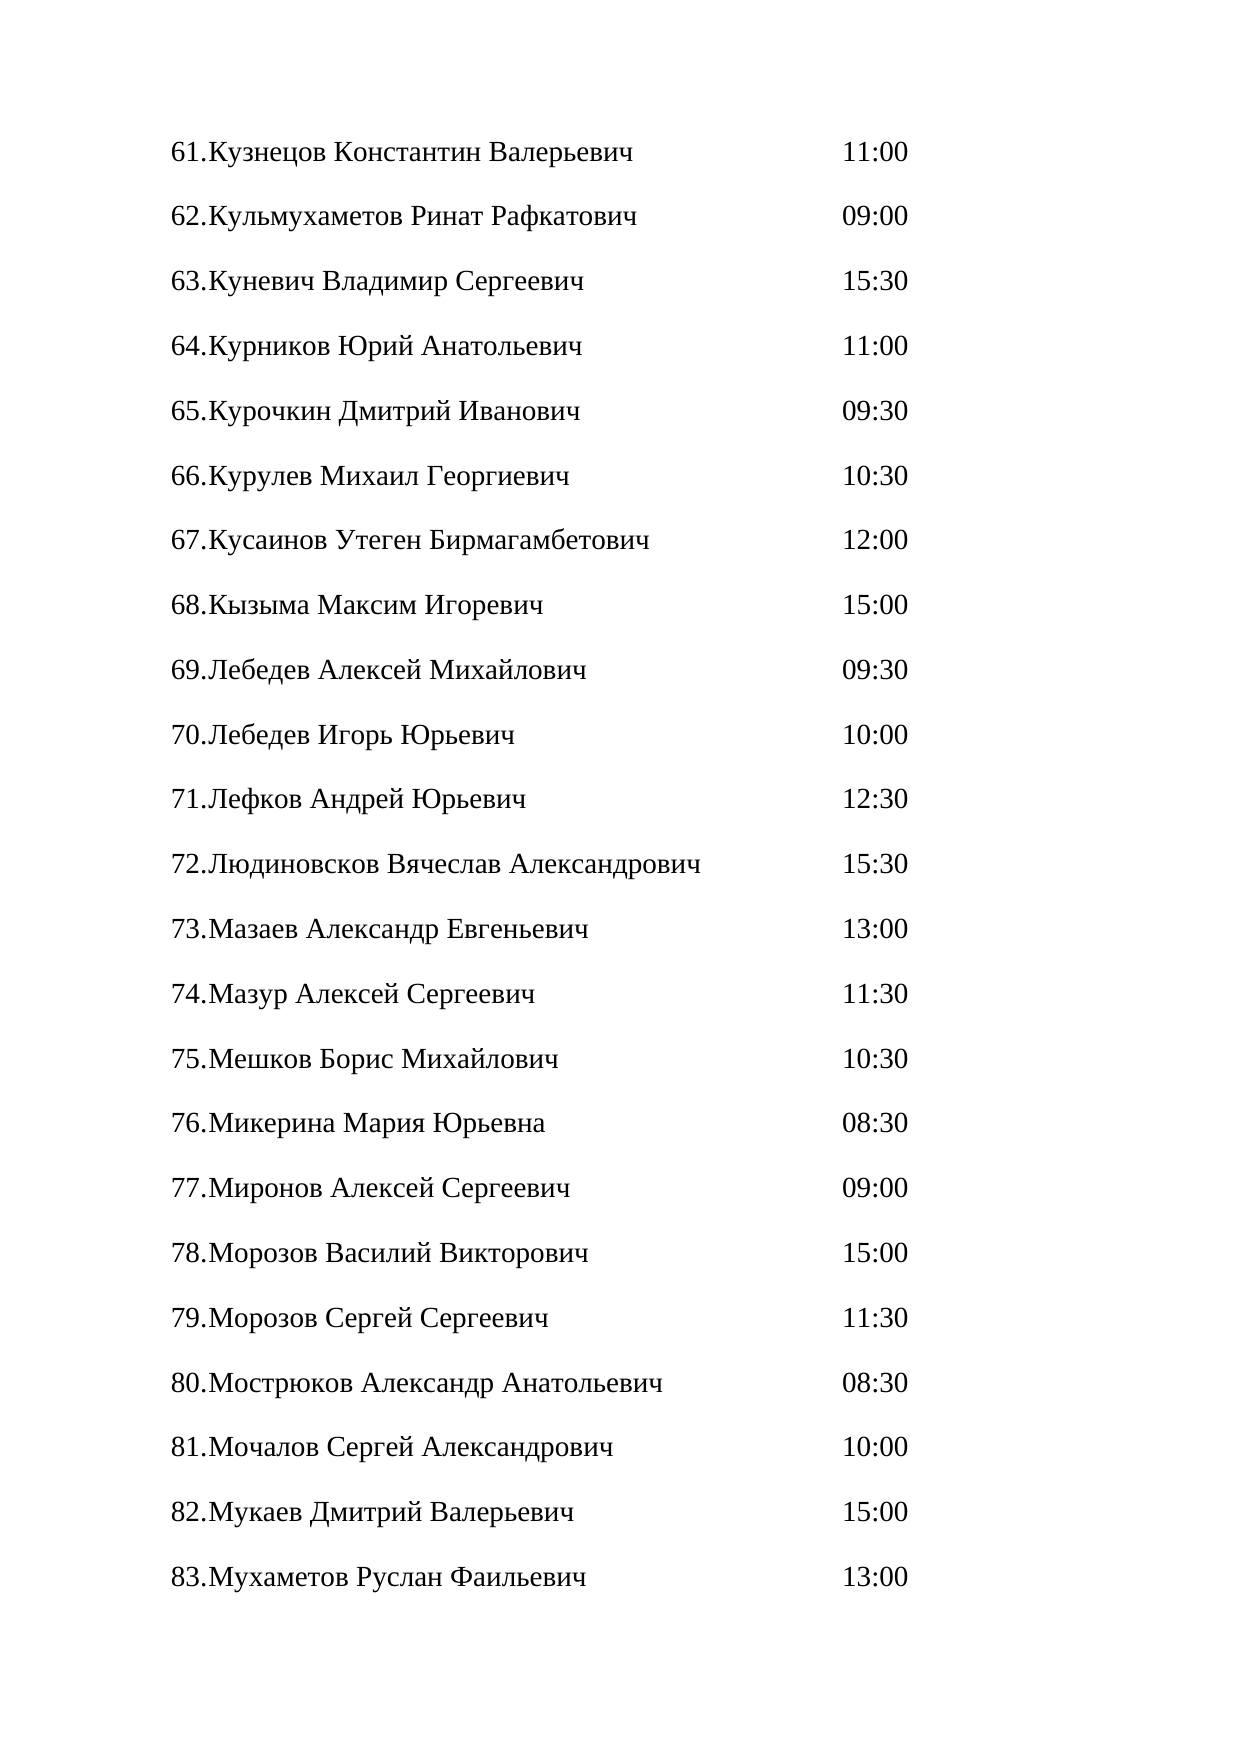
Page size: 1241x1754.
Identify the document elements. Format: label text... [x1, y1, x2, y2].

table_cell 09:30 [826, 377, 1240, 442]
table_cell Людиновсков Вячеслав Александрович [118, 831, 826, 896]
table_cell 11:30 [826, 1284, 1240, 1349]
table_cell Мешков Борис Михайлович [118, 1025, 826, 1090]
table_cell 15:00 [826, 1479, 1240, 1543]
table_cell Мухаметов Руслан Фаильевич [118, 1544, 826, 1608]
table_cell 11:00 [826, 313, 1240, 377]
table_cell 08:30 [826, 1349, 1240, 1414]
table_cell 15:00 [826, 572, 1240, 636]
table_cell Мострюков Александр Анатольевич [118, 1349, 826, 1414]
table_cell Курочкин Дмитрий Иванович [118, 377, 826, 442]
table_cell 10:30 [826, 1025, 1240, 1090]
table_cell Кульмухаметов Ринат Рафкатович [118, 183, 826, 248]
table_cell Курулев Михаил Георгиевич [118, 442, 826, 507]
table_cell 09:00 [826, 183, 1240, 248]
table_cell 12:30 [826, 766, 1240, 831]
table_cell 11:00 [826, 118, 1240, 183]
table_cell 13:00 [826, 1544, 1240, 1608]
table_cell Морозов Сергей Сергеевич [118, 1284, 826, 1349]
table_cell Куневич Владимир Сергеевич [118, 248, 826, 312]
table_cell Кузнецов Константин Валерьевич [118, 118, 826, 183]
table_cell 13:00 [826, 896, 1240, 960]
table_cell Морозов Василий Викторович [118, 1220, 826, 1284]
table_cell Мукаев Дмитрий Валерьевич [118, 1479, 826, 1543]
table_cell Курников Юрий Анатольевич [118, 313, 826, 377]
table_cell Микерина Мария Юрьевна [118, 1090, 826, 1155]
table_cell Мазур Алексей Сергеевич [118, 960, 826, 1025]
table_cell 15:30 [826, 248, 1240, 312]
table_cell Лефков Андрей Юрьевич [118, 766, 826, 831]
table_cell Кусаинов Утеген Бирмагамбетович [118, 507, 826, 572]
table_cell Лебедев Алексей Михайлович [118, 636, 826, 701]
table_cell Мочалов Сергей Александрович [118, 1414, 826, 1479]
table_cell 09:30 [826, 636, 1240, 701]
table_cell 10:00 [826, 701, 1240, 766]
table_cell 09:00 [826, 1155, 1240, 1219]
table_cell Кызыма Максим Игоревич [118, 572, 826, 636]
table_cell 10:30 [826, 442, 1240, 507]
table_cell Мазаев Александр Евгеньевич [118, 896, 826, 960]
table_cell 15:30 [826, 831, 1240, 896]
table_cell Миронов Алексей Сергеевич [118, 1155, 826, 1219]
table_cell 10:00 [826, 1414, 1240, 1479]
table_cell Лебедев Игорь Юрьевич [118, 701, 826, 766]
table_cell 15:00 [826, 1220, 1240, 1284]
table_cell 12:00 [826, 507, 1240, 572]
table_cell 08:30 [826, 1090, 1240, 1155]
table_cell 11:30 [826, 960, 1240, 1025]
